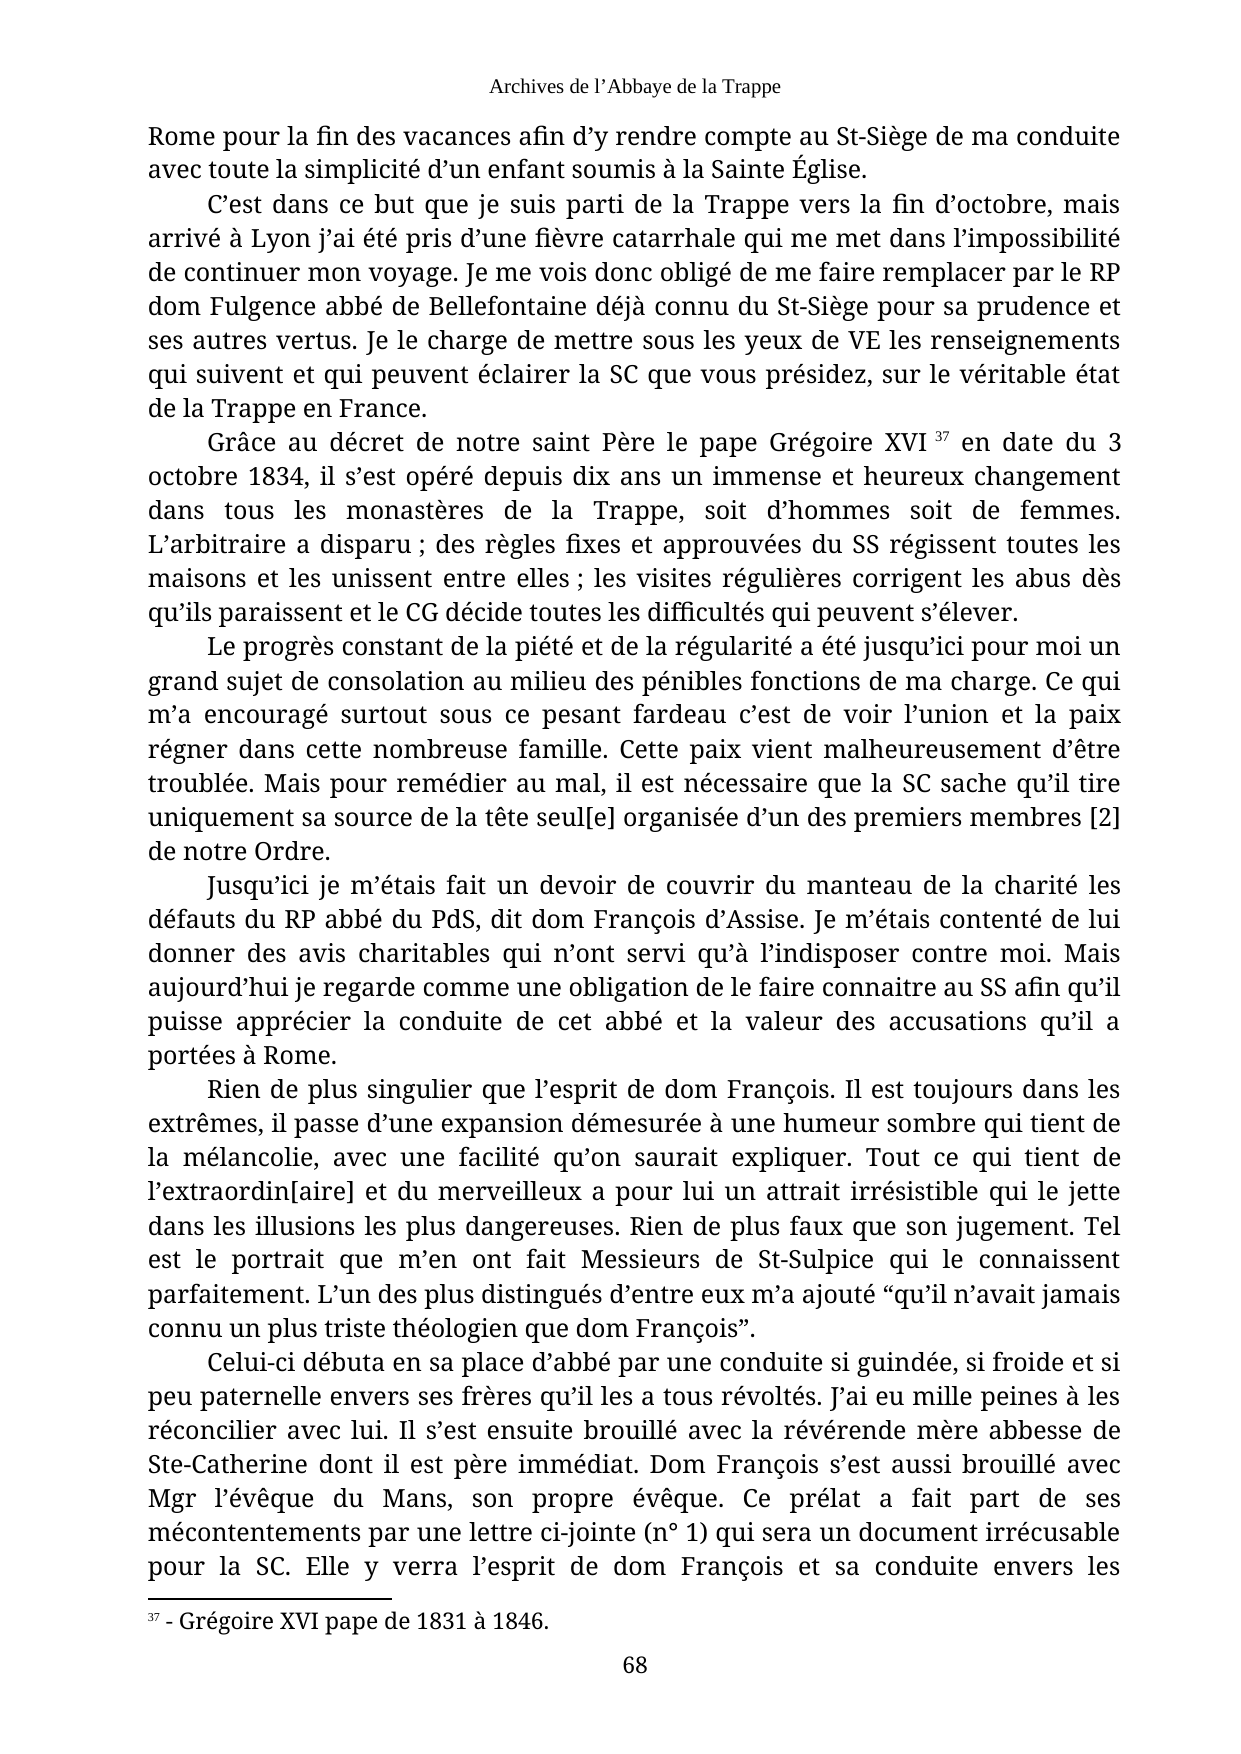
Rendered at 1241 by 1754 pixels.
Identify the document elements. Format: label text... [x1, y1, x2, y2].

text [148, 1344, 1122, 1583]
text Grâce au décret de notre saint Père le pape Grégoire XVI en date du 3 octobre 1834, il s’est opéré depuis dix ans un immense et heureux changement dans tous les monastères de la Trappe, soit d’hommes soit de femmes. L’arbitraire a disparu ; des règles fixes et approuvées du SS régissent toutes les maisons et les unissent entre elles ; les visites régulières corrigent les abus dès qu’ils paraissent et le CG décide toutes les difficultés qui peuvent s’élever. [148, 425, 1122, 629]
text Rien de plus singulier que l’esprit de dom François. Il est toujours dans les extrêmes, il passe d’une expansion démesurée à une humeur sombre qui tient de la mélancolie, avec une facilité qu’on saurait expliquer. Tout ce qui tient de l’extraordin[aire] et du merveilleux a pour lui un attrait irrésistible qui le jette dans les illusions les plus dangereuses. Rien de plus faux que son jugement. Tel est le portrait que m’en ont fait Messieurs de St-Sulpice qui le connaissent parfaitement. L’un des plus distingués d’entre eux m’a ajouté “qu’il n’avait jamais connu un plus triste théologien que dom François”. [148, 1072, 1122, 1344]
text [148, 118, 1122, 186]
text Le progrès constant de la piété et de la régularité a été jusqu’ici pour moi un grand sujet de consolation au milieu des pénibles fonctions de ma charge. Ce qui m’a encouragé surtout sous ce pesant fardeau c’est de voir l’union et la paix régner dans cette nombreuse famille. Cette paix vient malheureusement d’être troublée. Mais pour remédier au mal, il est nécessaire que la SC sache qu’il tire uniquement sa source de la tête seul[e] organisée d’un des premiers membres [2] de notre Ordre. [148, 629, 1122, 867]
text Jusqu’ici je m’étais fait un devoir de couvrir du manteau de la charité les défauts du RP abbé du PdS, dit dom François d’Assise. Je m’étais contenté de lui donner des avis charitables qui n’ont servi qu’à l’indisposer contre moi. Mais aujourd’hui je regarde comme une obligation de le faire connaitre au SS afin qu’il puisse apprécier la conduite de cet abbé et la valeur des accusations qu’il a portées à Rome. [148, 867, 1122, 1072]
text C’est dans ce but que je suis parti de la Trappe vers la fin d’octobre, mais arrivé à Lyon j’ai été pris d’une fièvre catarrhale qui me met dans l’impossibilité de continuer mon voyage. Je me vois donc obligé de me faire remplacer par le RP dom Fulgence abbé de Bellefontaine déjà connu du St-Siège pour sa prudence et ses autres vertus. Je le charge de mettre sous les yeux de VE les renseignements qui suivent et qui peuvent éclairer la SC que vous présidez, sur le véritable état de la Trappe en France. [148, 186, 1122, 425]
